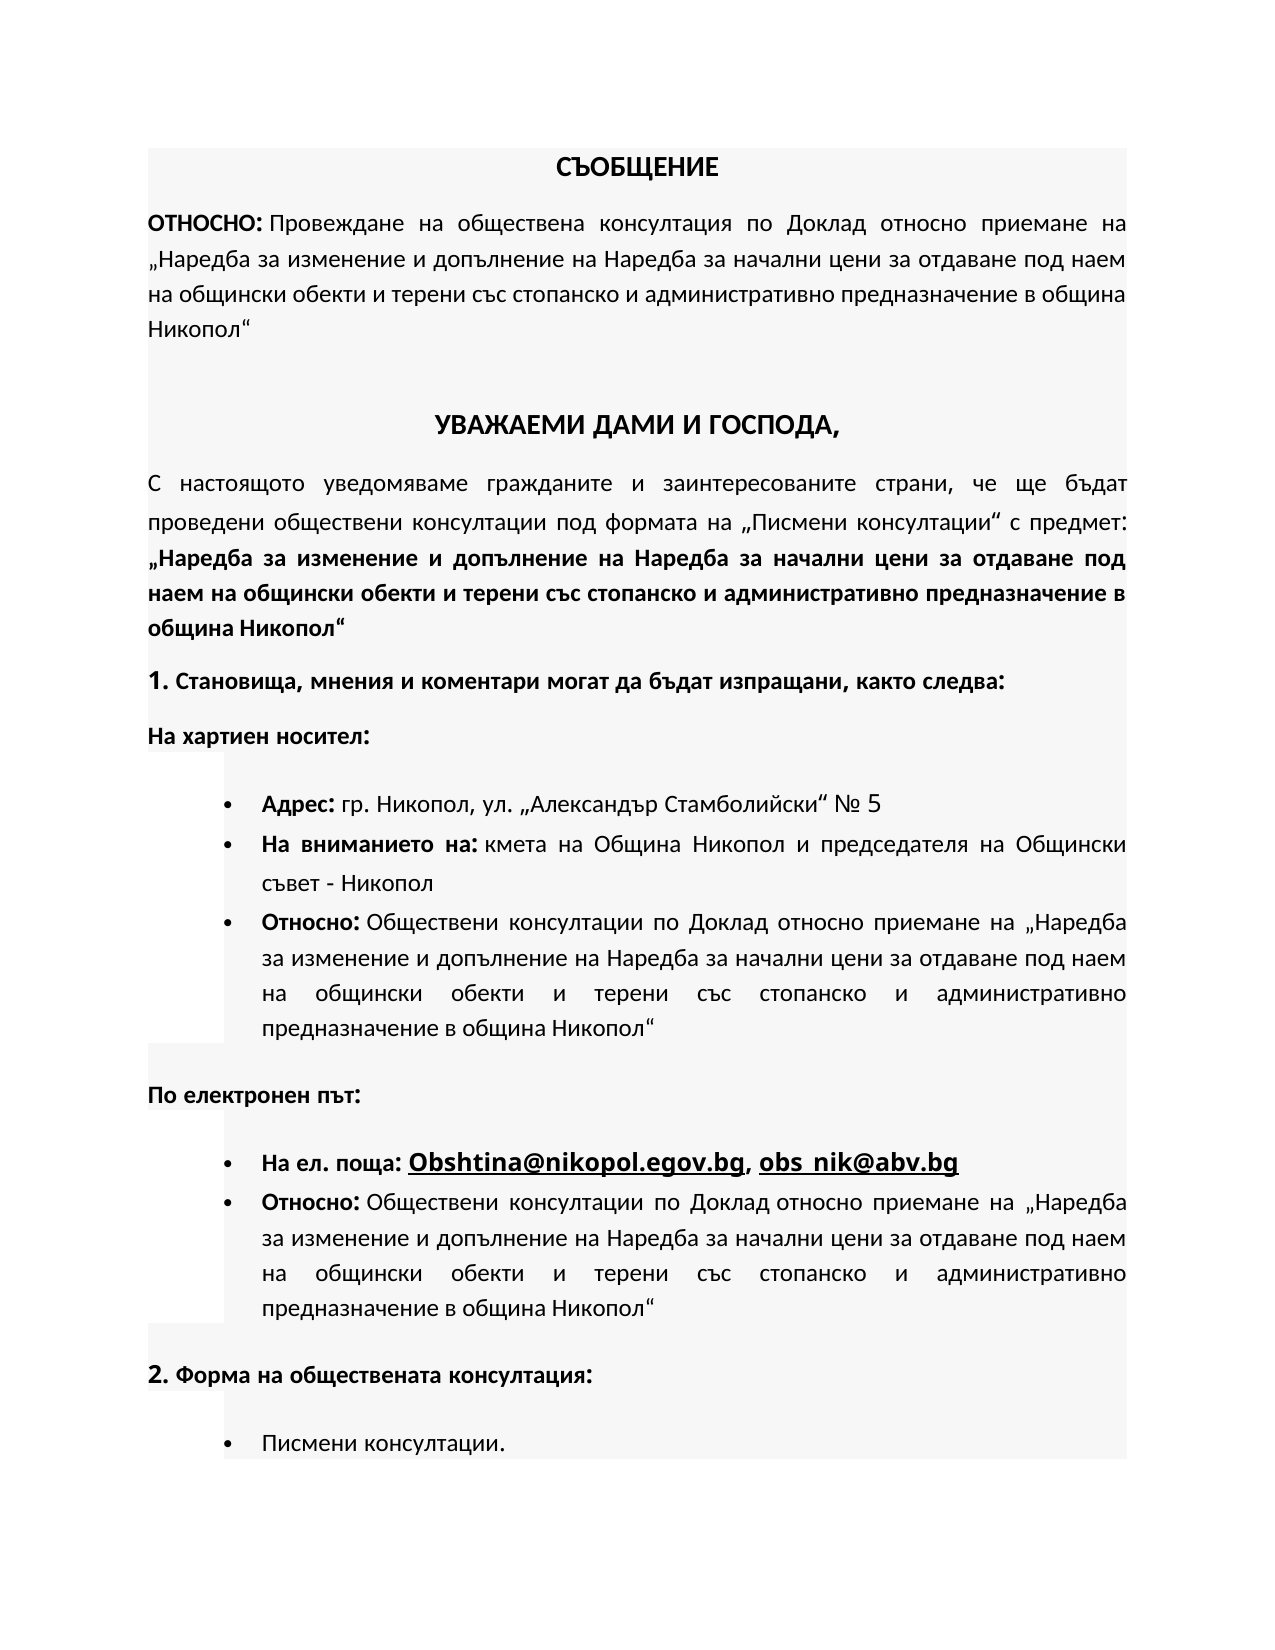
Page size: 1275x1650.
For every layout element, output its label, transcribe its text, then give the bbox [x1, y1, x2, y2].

list На вниманието на: кмета на Община Никопол и председателя на Общински съвет - Никопол [224, 825, 1127, 898]
list На ел. поща: Obshtina@nikopol.egov.bg, obs_nik@abv.bg [224, 1144, 1127, 1179]
text СЪОБЩЕНИЕ [148, 148, 1127, 183]
list Писмени консултации. [224, 1425, 1127, 1459]
text ОТНОСНО: Провеждане на обществена консултация по Доклад относно приемане на „Наредба за изменение и допълнение на Наредба за начални цени за отдаване под наем на общински обекти и терени със стопанско и административно предназначение в община Никопол“ [148, 204, 1127, 343]
text На хартиен носител: [148, 718, 1127, 752]
list Относно: Обществени консултации по Доклад относно приемане на „Наредба за изменение и допълнение на Наредба за начални цени за отдаване под наем на общински обекти и терени със стопанско и административно предназначение в община Никопол“ [224, 1184, 1127, 1323]
text УВАЖАЕМИ ДАМИ И ГОСПОДА, [148, 363, 1127, 443]
text 2. Форма на обществената консултация: [148, 1356, 1127, 1391]
text 1. Становища, мнения и коментари могат да бъдат изпращани, както следва: [148, 663, 1127, 697]
list Адрес: гр. Никопол, ул. „Александър Стамболийски“ № 5 [224, 786, 1127, 820]
text По електронен път: [148, 1076, 1127, 1110]
text С настоящото уведомяваме гражданите и заинтересованите страни, че ще бъдат проведени обществени консултации под формата на „Писмени консултации“ с предмет: „Наредба за изменение и допълнение на Наредба за начални цени за отдаване под наем на общински обекти и терени със стопанско и административно предназначение в община Никопол“ [148, 464, 1127, 643]
list Относно: Обществени консултации по Доклад относно приемане на „Наредба за изменение и допълнение на Наредба за начални цени за отдаване под наем на общински обекти и терени със стопанско и административно предназначение в община Никопол“ [224, 903, 1127, 1043]
